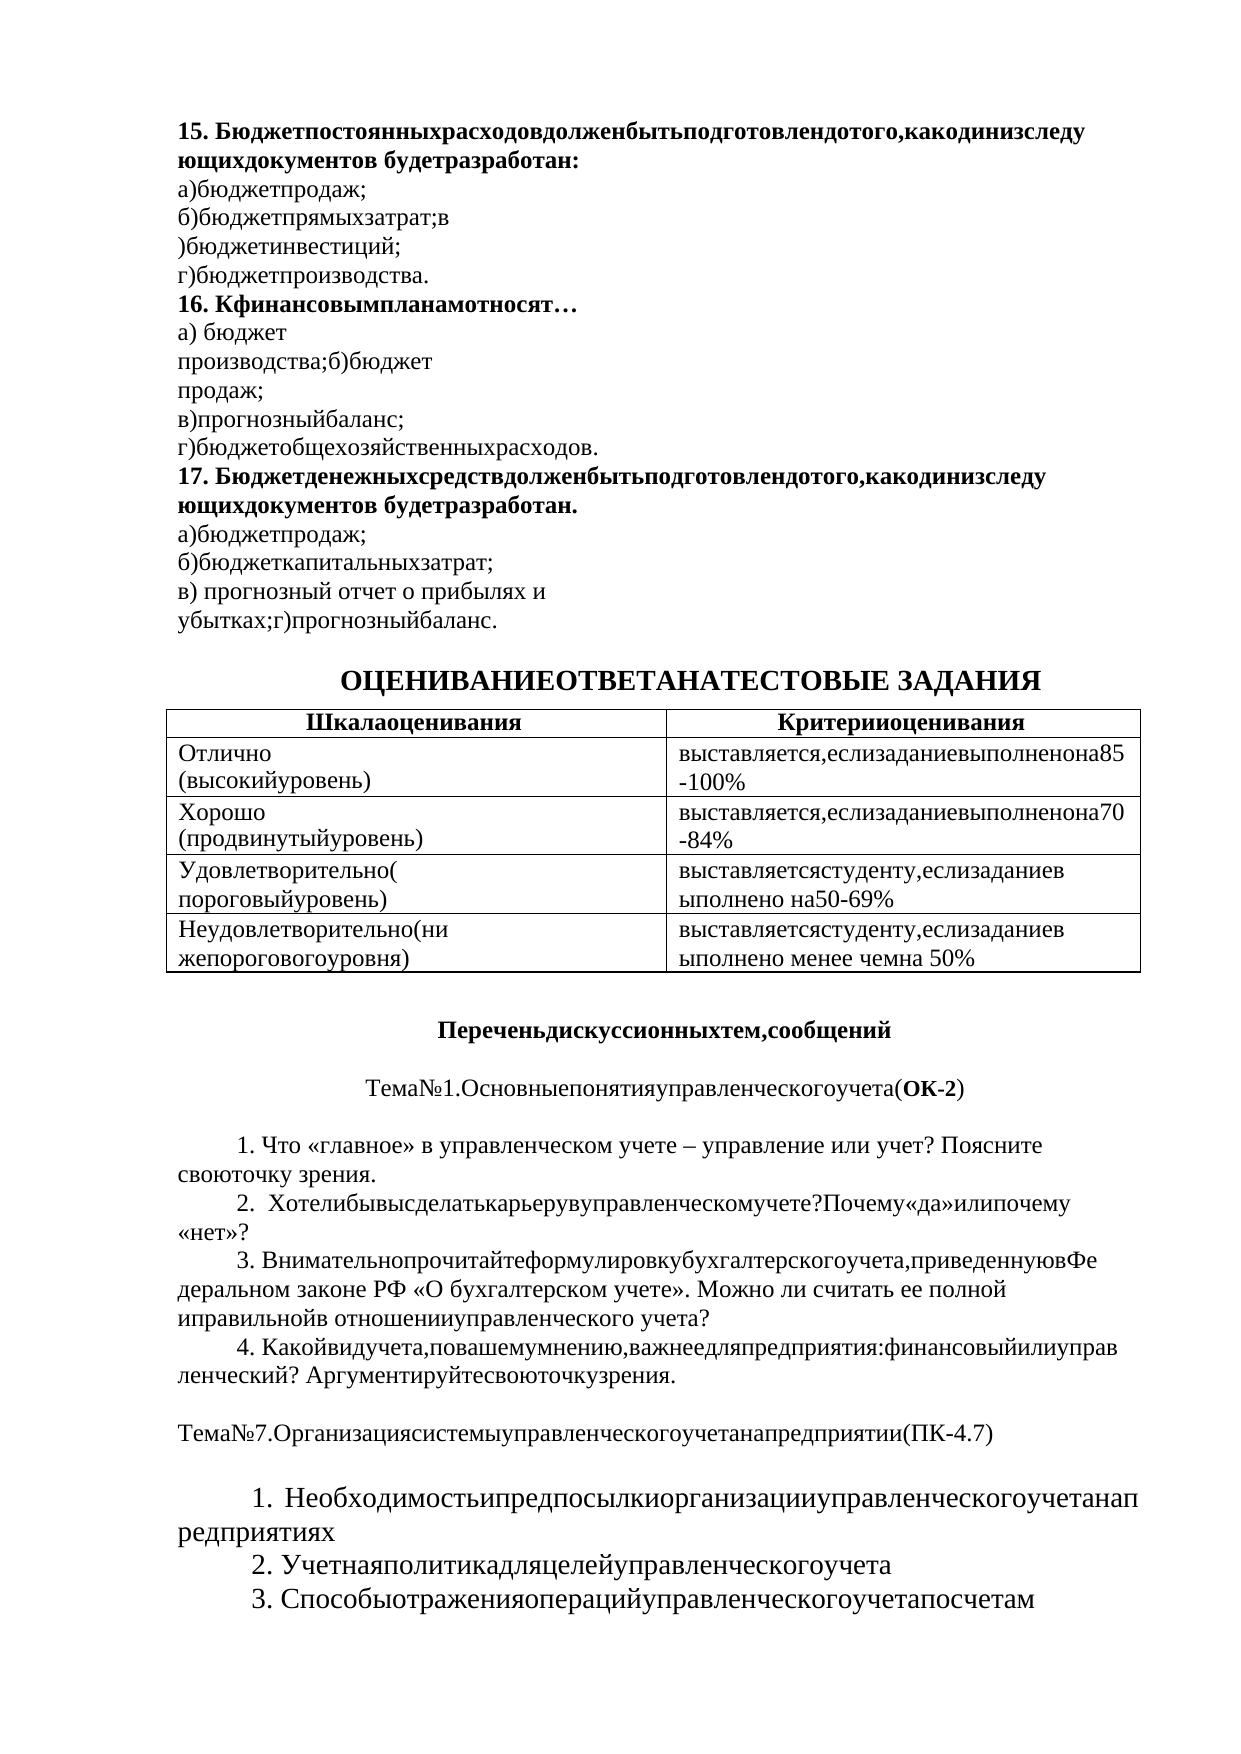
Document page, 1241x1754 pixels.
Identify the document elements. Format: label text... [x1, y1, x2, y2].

table_cell выставляется,еслизаданиевыполненона85-100% [667, 738, 1140, 796]
text г)бюджетпроизводства. [177, 260, 1223, 289]
text в) прогнозный отчет о прибылях и убытках;г)прогнозныйбаланс. [177, 576, 649, 634]
text Тема№1.Основныепонятияуправленческогоучета(ОК-2) [254, 1073, 1076, 1102]
text «нет»? [177, 1217, 1223, 1246]
text Тема№7.Организациясистемыуправленческогоучетанапредприятии(ПК-4.7) [177, 1418, 1223, 1447]
text б)бюджетпрямыхзатрат;в)бюджетинвестиций; [177, 202, 457, 260]
text а)бюджетпродаж; [177, 174, 1223, 202]
table_cell Отлично (высокийуровень) [167, 738, 666, 796]
list Способыотраженияоперацийуправленческогоучетапосчетам [251, 1581, 1223, 1614]
list Хотелибывысделатькарьерувуправленческомучете?Почему«да»илипочему [236, 1188, 1223, 1217]
subtitle Переченьдискуссионныхтем,сообщений [253, 1016, 1076, 1044]
text б)бюджеткапитальныхзатрат; [177, 547, 1223, 576]
list Что «главное» в управленческом учете – управление или учет? Поясните своюточку зрения. [177, 1131, 1103, 1188]
table_cell выставляетсястуденту,еслизаданиевыполнено на50-69% [667, 855, 1140, 913]
table_cell Хорошо (продвинутыйуровень) [167, 797, 666, 854]
list Какойвидучета,повашемумнению,важнеедляпредприятия:финансовыйилиуправленческий? Аргументируйтесвоюточкузрения. [177, 1332, 1119, 1389]
table_header Шкалаоценивания [167, 710, 666, 737]
subtitle Бюджетденежныхсредствдолженбытьподготовлендотого,какодинизследующихдокументов будетразработан. [177, 461, 1048, 519]
table_header Критерииоценивания [667, 710, 1140, 737]
list Необходимостьипредпосылкиорганизацииуправленческогоучетанапредприятиях [177, 1480, 1151, 1547]
table_cell выставляетсястуденту,еслизаданиевыполнено менее чемна 50% [667, 914, 1140, 971]
text в)прогнозныйбаланс; [177, 404, 1223, 432]
text а) бюджет производства;б)бюджетпродаж; [177, 317, 445, 404]
text г)бюджетобщехозяйственныхрасходов. [177, 432, 1223, 461]
list Внимательнопрочитайтеформулировкубухгалтерскогоучета,приведеннуювФедеральном законе РФ «О бухгалтерском учете». Можно ли считать ее полной иправильнойв отношенииуправленческого учета? [177, 1246, 1104, 1332]
table_cell Удовлетворительно(пороговыйуровень) [167, 855, 666, 913]
subtitle Бюджетпостоянныхрасходовдолженбытьподготовлендотого,какодинизследующихдокументов будетразработан: [177, 116, 1087, 174]
subtitle Кфинансовымпланамотносят… [177, 289, 1223, 317]
text а)бюджетпродаж; [177, 519, 1223, 547]
subtitle ОЦЕНИВАНИЕОТВЕТАНАТЕСТОВЫЕ ЗАДАНИЯ [340, 663, 1223, 696]
table_cell Неудовлетворительно(нижепороговогоуровня) [167, 914, 666, 971]
list Учетнаяполитикадляцелейуправленческогоучета [251, 1547, 1223, 1581]
table_cell выставляется,еслизаданиевыполненона70-84% [667, 797, 1140, 854]
